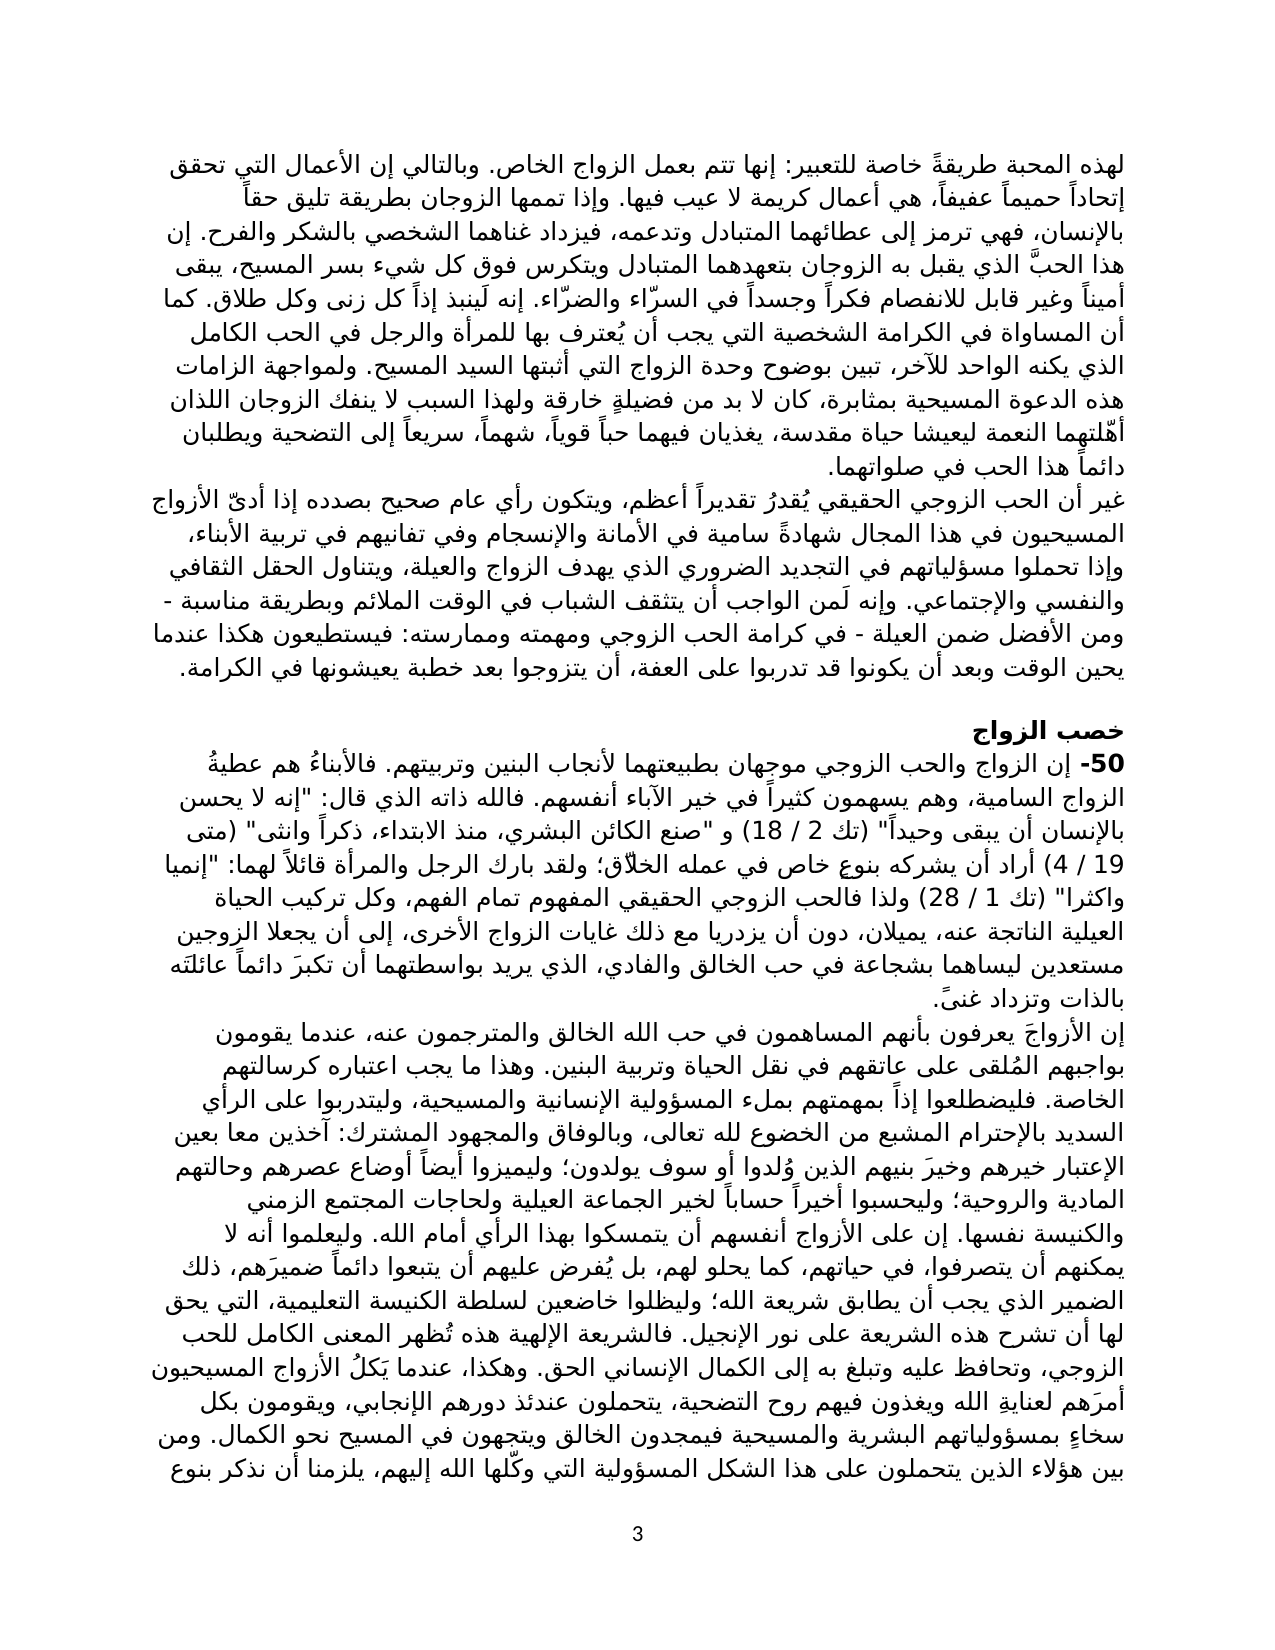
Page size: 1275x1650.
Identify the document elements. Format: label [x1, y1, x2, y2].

text [150, 716, 1125, 1483]
text [150, 150, 1125, 682]
